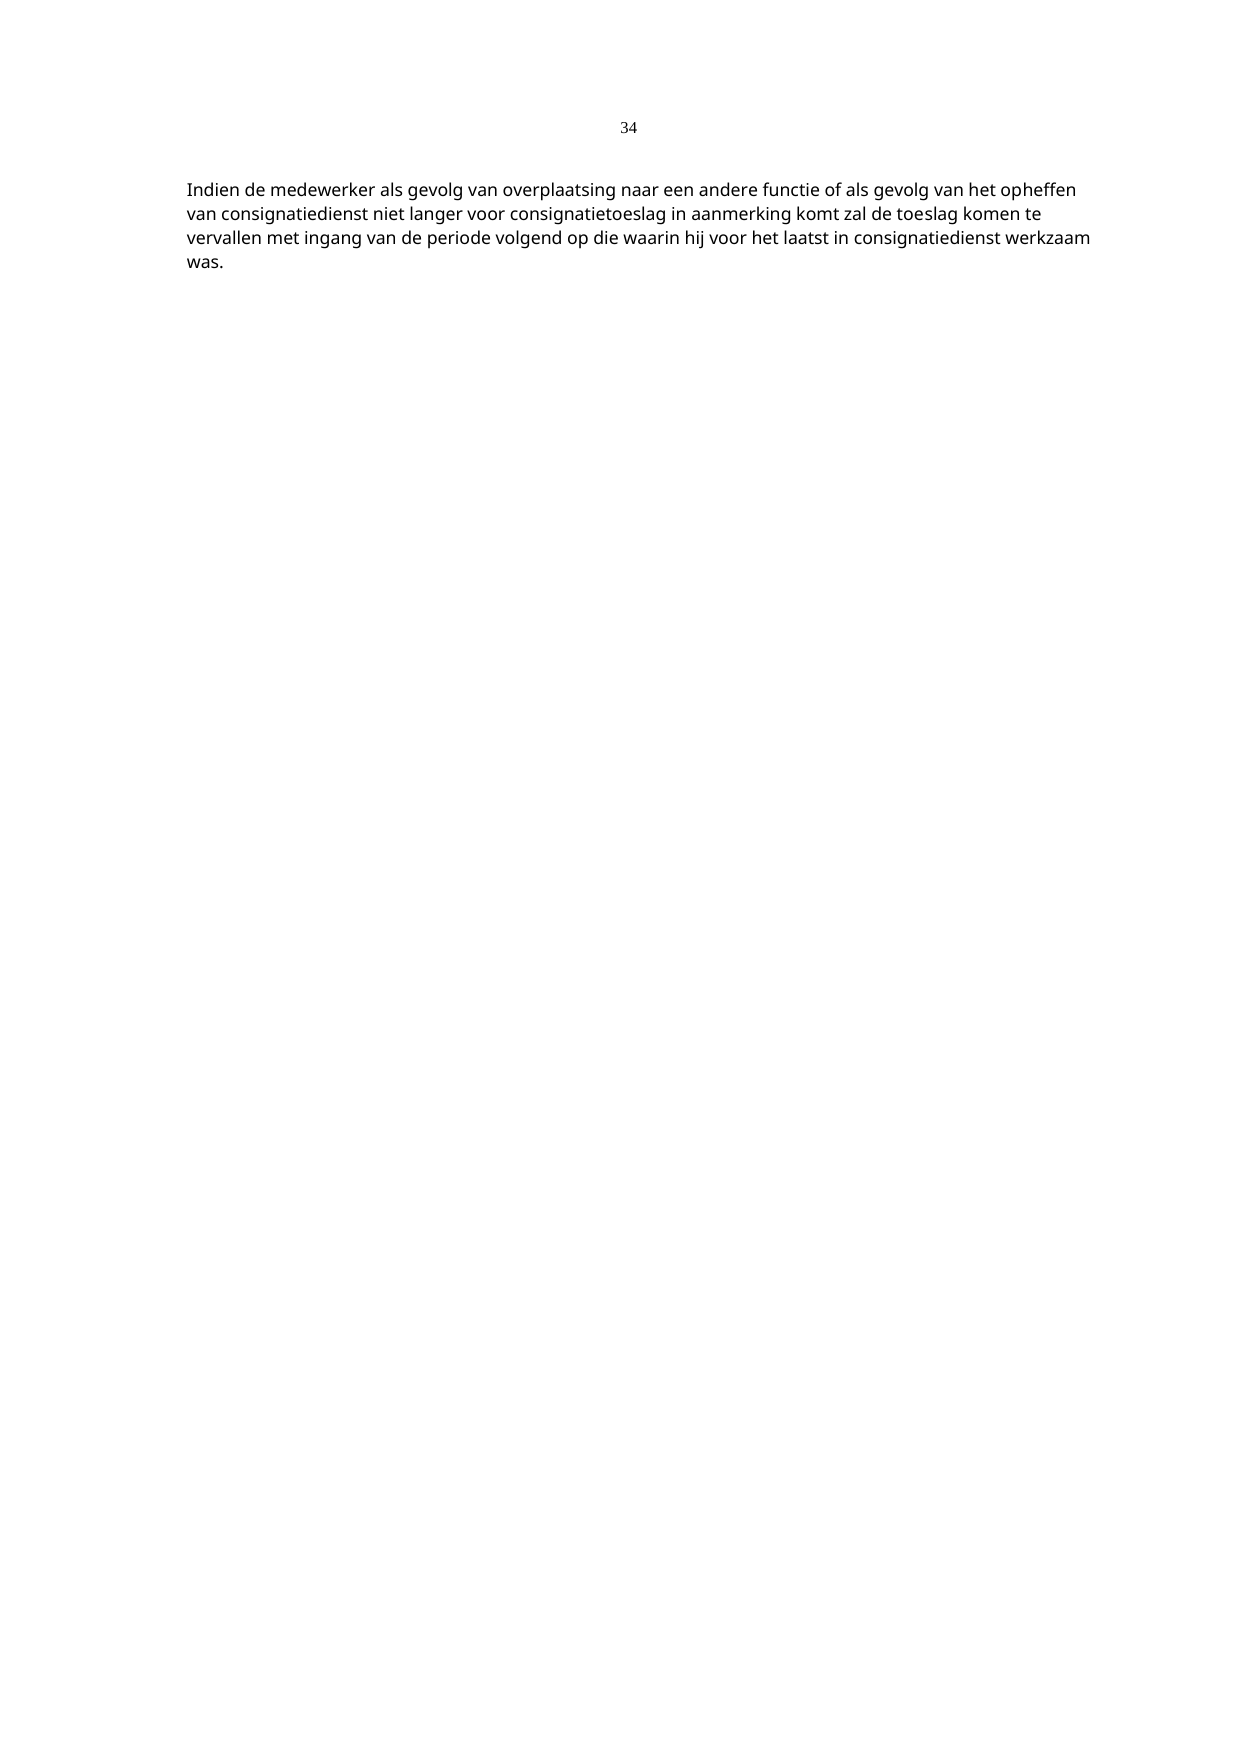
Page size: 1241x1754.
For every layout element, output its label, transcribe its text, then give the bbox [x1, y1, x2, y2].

text Indien de medewerker als gevolg van overplaatsing naar een andere functie of als gevolg van het opheffen van consignatiedienst niet langer voor consignatietoeslag in aanmerking komt zal de toeslag komen te vervallen met ingang van de periode volgend op die waarin hij voor het laatst in consignatiedienst werkzaam was. [148, 177, 1092, 274]
